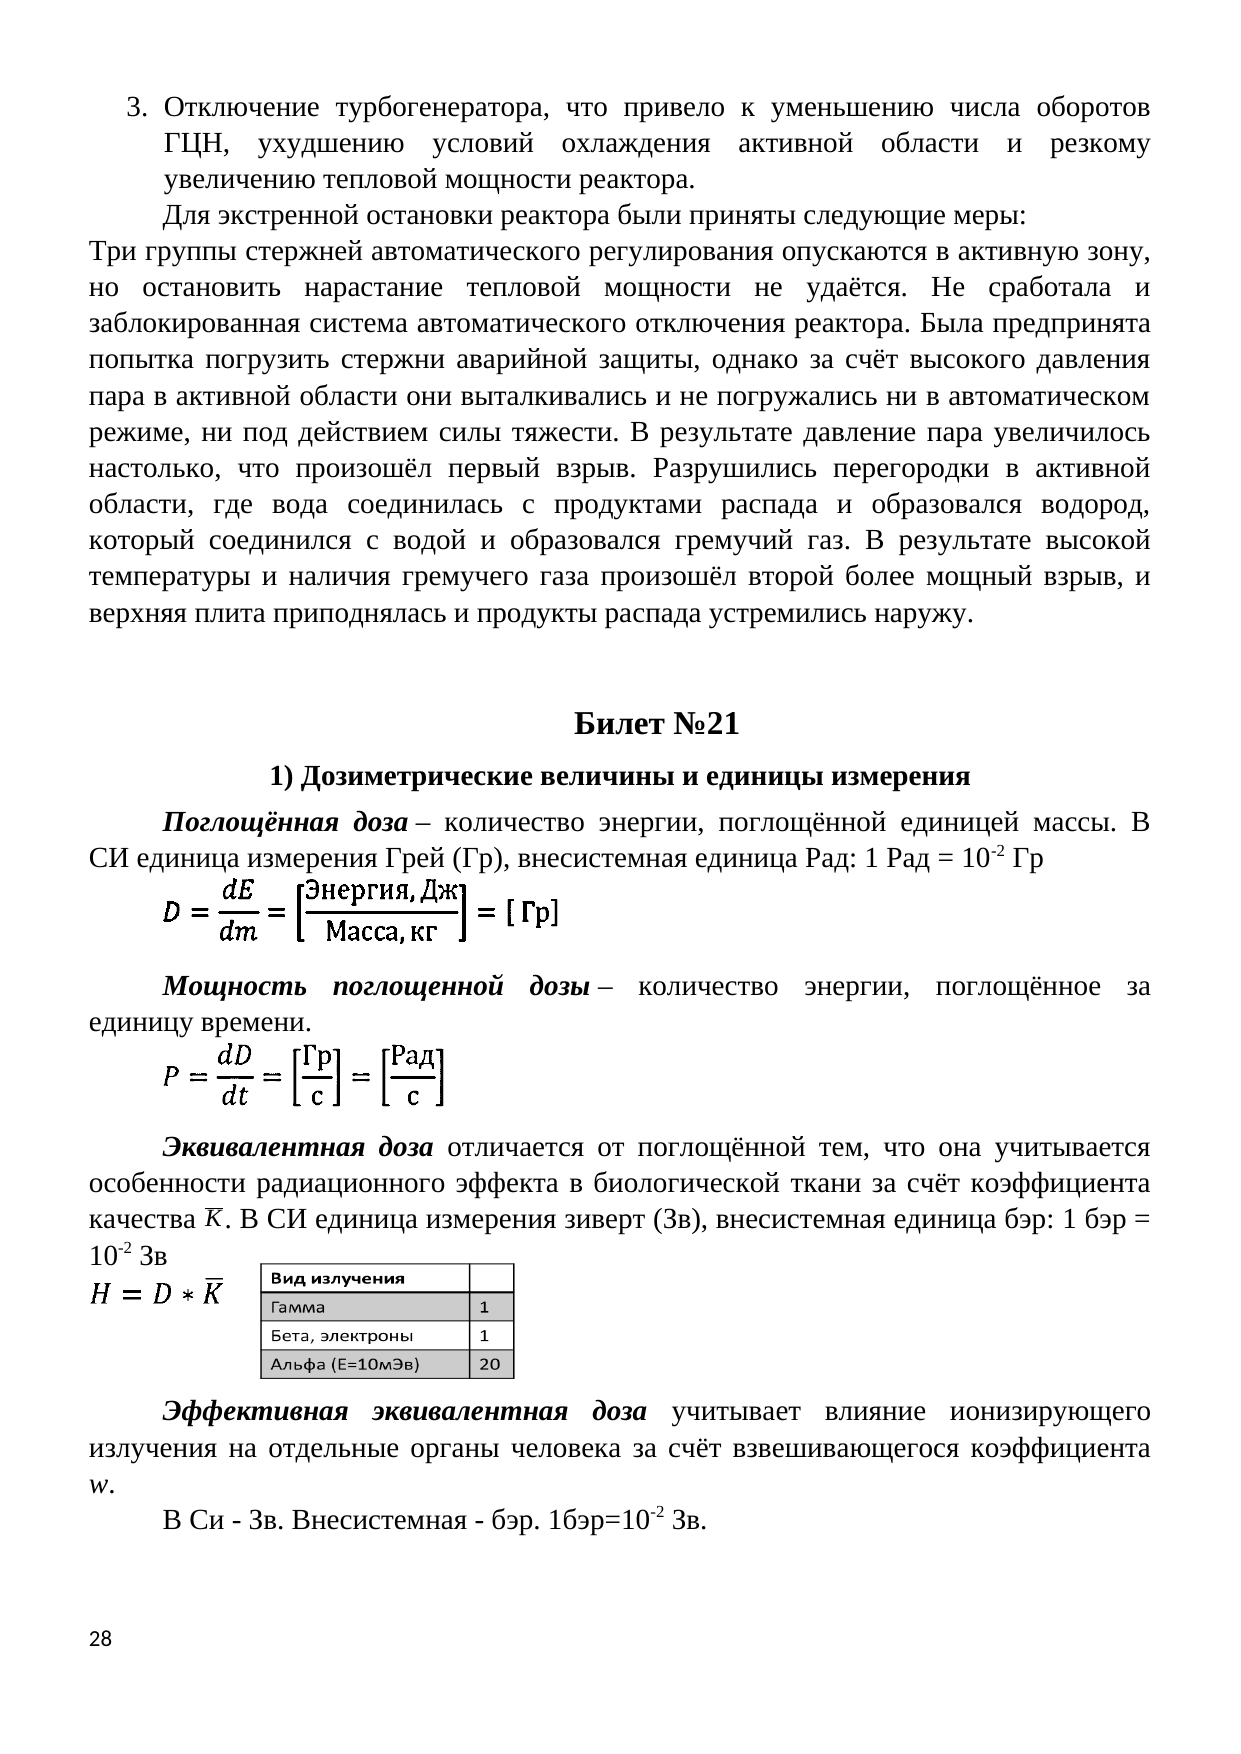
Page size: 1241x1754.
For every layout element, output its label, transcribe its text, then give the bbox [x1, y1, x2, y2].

text Эквивалентная доза отличается от поглощённой тем, что она учитывается особенности радиационного эффекта в биологической ткани за счёт коэффициента качества . В СИ единица измерения зиверт (Зв), внесистемная единица бэр: 1 бэр = 10-2 Зв [89, 1129, 1152, 1271]
text Мощность поглощенной дозы – количество энергии, поглощённое за единицу времени. [89, 968, 1152, 1038]
text Эффективная эквивалентная доза учитывает влияние ионизирующего излучения на отдельные органы человека за счёт взвешивающегося коэффициента w. [89, 1393, 1152, 1499]
list Билет №21 [133, 703, 1152, 741]
list Отключение турбогенератора, что привело к уменьшению числа оборотов ГЦН, ухудшению условий охлаждения активной области и резкому увеличению тепловой мощности реактора. [126, 89, 1152, 194]
text Три группы стержней автоматического регулирования опускаются в активную зону, но остановить нарастание тепловой мощности не удаётся. Не сработала и заблокированная система автоматического отключения реактора. Была предпринята попытка погрузить стержни аварийной защиты, однако за счёт высокого давления пара в активной области они выталкивались и не погружались ни в автоматическом режиме, ни под действием силы тяжести. В результате давление пара увеличилось настолько, что произошёл первый взрыв. Разрушились перегородки в активной области, где вода соединилась с продуктами распада и образовался водород, который соединился с водой и образовался гремучий газ. В результате высокой температуры и наличия гремучего газа произошёл второй более мощный взрыв, и верхняя плита приподнялась и продукты распада устремились наружу. [89, 233, 1152, 628]
text В Си - Зв. Внесистемная - бэр. 1бэр=10-2 Зв. [89, 1502, 1152, 1536]
text Для экстренной остановки реактора были приняты следующие меры: [89, 197, 1152, 231]
text Поглощённая доза – количество энергии, поглощённой единицей массы. В СИ единица измерения Грей (Гр), внесистемная единица Рад: 1 Рад = 10-2 Гр [89, 804, 1152, 874]
subtitle 1) Дозиметрические величины и единицы измерения [89, 758, 1152, 792]
